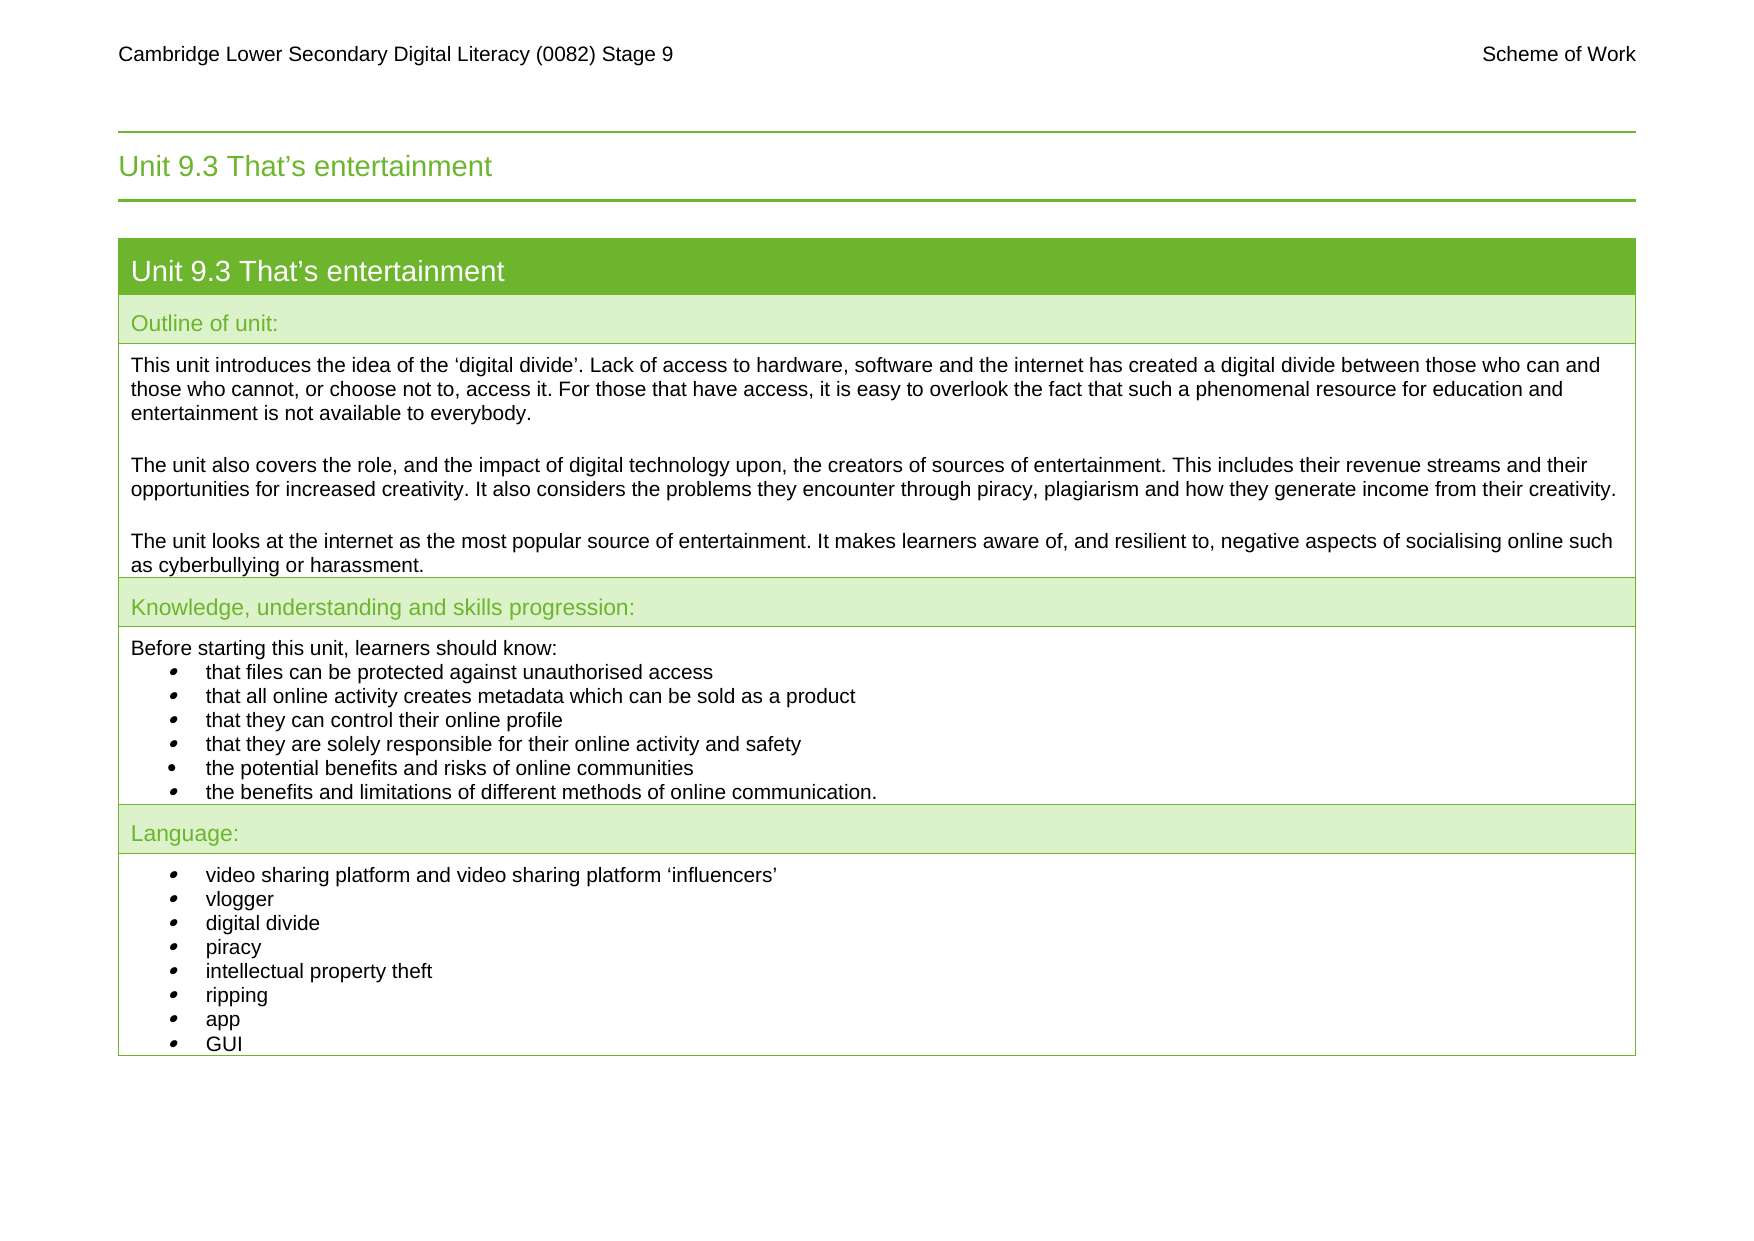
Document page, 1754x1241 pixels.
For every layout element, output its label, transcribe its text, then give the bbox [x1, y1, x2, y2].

table_cell Outline of unit: [119, 295, 1635, 343]
table_cell Knowledge, understanding and skills progression: [119, 578, 1635, 626]
text Unit 9.3 That’s entertainment [118, 133, 1636, 199]
table_cell Language: [119, 805, 1635, 853]
table_cell video sharing platform and video sharing platform ‘influencers’ vlogger digital divide piracy intellectual property theft ripping app GUI [119, 854, 1635, 1055]
table_cell Before starting this unit, learners should know: that files can be protected against unauthorised access that all online activity creates metadata which can be sold as a product that they can control their online profile that they are solely responsible for their online activity and safety the potential benefits and risks of online communities the benefits and limitations of different methods of online communication. [119, 627, 1635, 804]
table_header Unit 9.3 That’s entertainment [119, 239, 1635, 294]
table_cell This unit introduces the idea of the ‘digital divide’. Lack of access to hardware, software and the internet has created a digital divide between those who can and those who cannot, or choose not to, access it. For those that have access, it is easy to overlook the fact that such a phenomenal resource for education and entertainment is not available to everybody. The unit also covers the role, and the impact of digital technology upon, the creators of sources of entertainment. This includes their revenue streams and their opportunities for increased creativity. It also considers the problems they encounter through piracy, plagiarism and how they generate income from their creativity. The unit looks at the internet as the most popular source of entertainment. It makes learners aware of, and resilient to, negative aspects of socialising online such as cyberbullying or harassment. [119, 344, 1635, 577]
